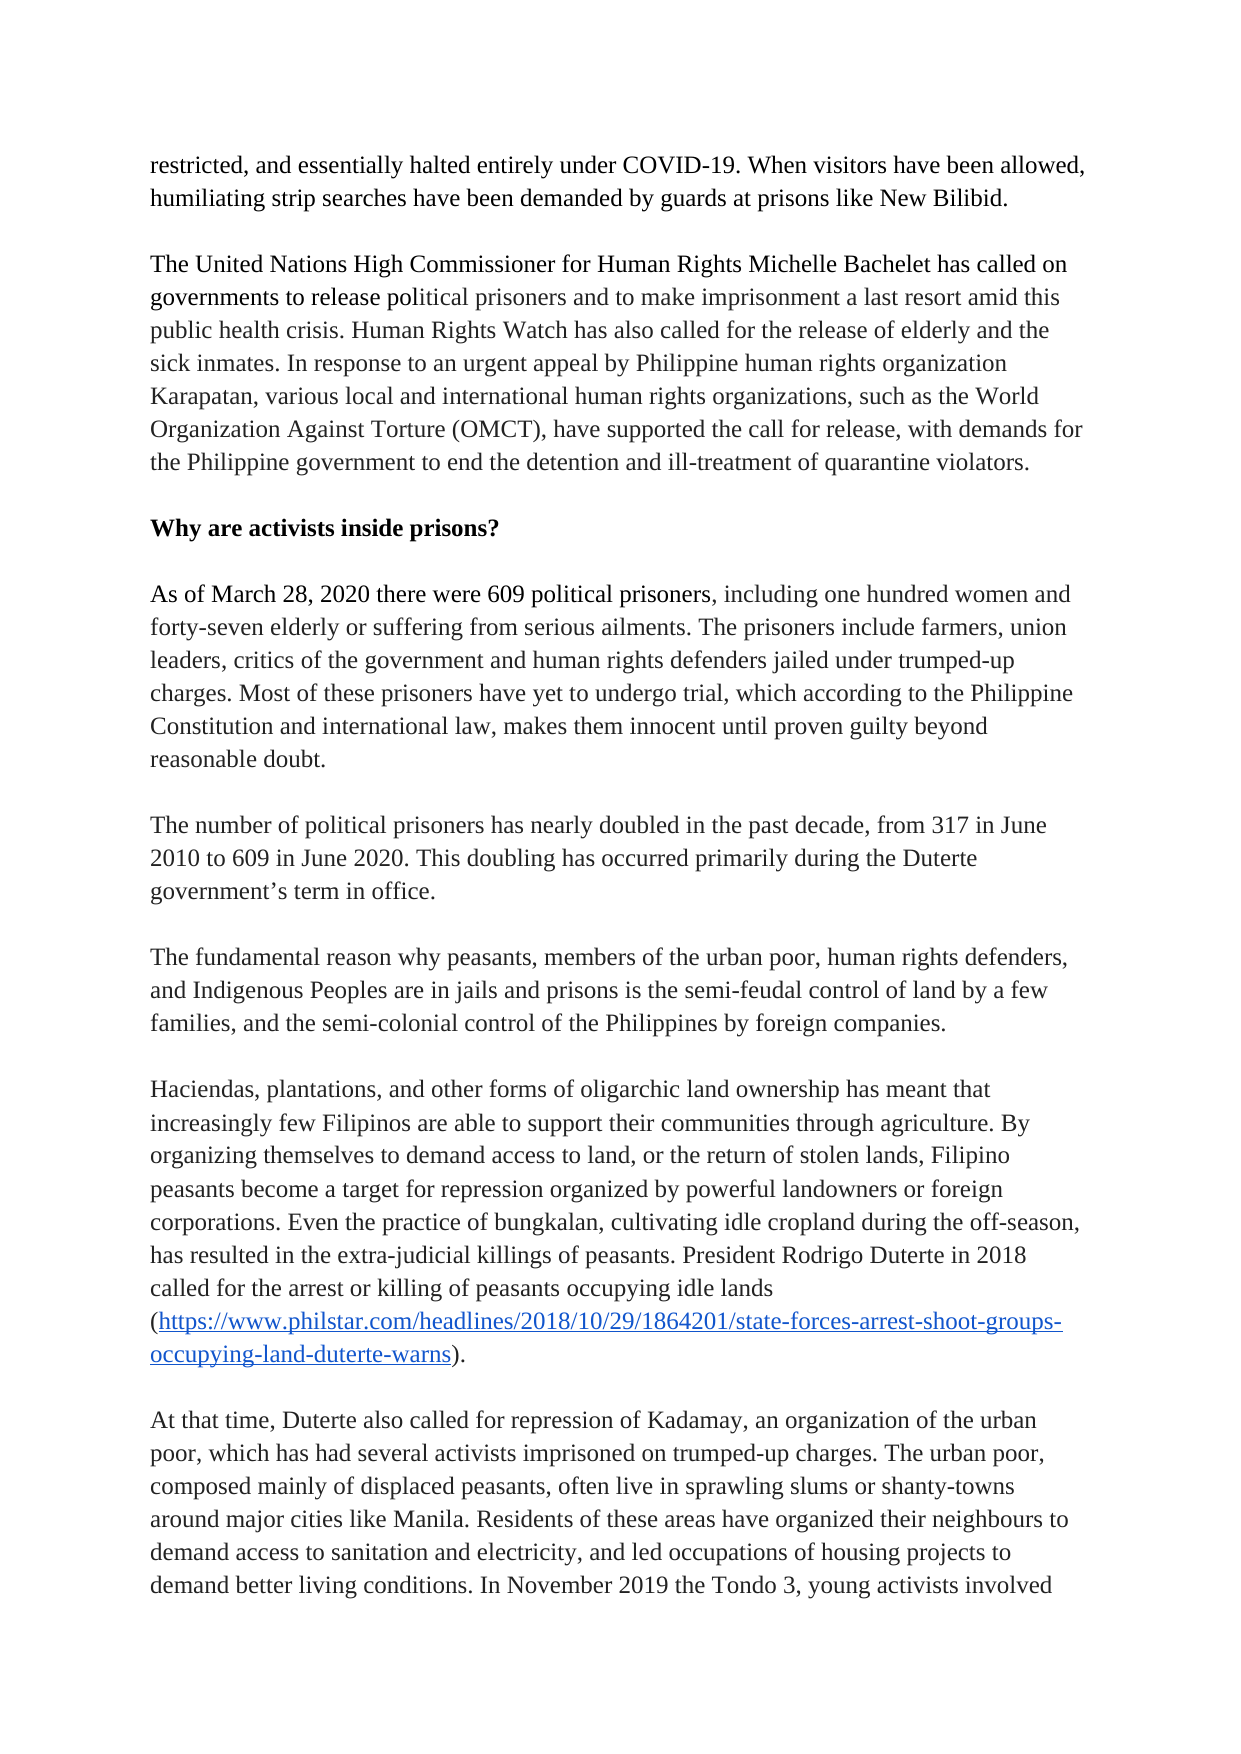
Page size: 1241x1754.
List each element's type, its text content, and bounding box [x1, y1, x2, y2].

text The United Nations High Commissioner for Human Rights Michelle Bachelet has called on governments to release political prisoners and to make imprisonment a last resort amid this public health crisis. Human Rights Watch has also called for the release of elderly and the sick inmates. In response to an urgent appeal by Philippine human rights organization Karapatan, various local and international human rights organizations, such as the World Organization Against Torture (OMCT), have supported the call for release, with demands for the Philippine government to end the detention and ill-treatment of quarantine violators. [150, 249, 1090, 476]
text Haciendas, plantations, and other forms of oligarchic land ownership has meant that increasingly few Filipinos are able to support their communities through agriculture. By organizing themselves to demand access to land, or the return of stolen lands, Filipino peasants become a target for repression organized by powerful landowners or foreign corporations. Even the practice of bungkalan, cultivating idle cropland during the off-season, has resulted in the extra-judicial killings of peasants. President Rodrigo Duterte in 2018 called for the arrest or killing of peasants occupying idle lands (https://www.philstar.com/headlines/2018/10/29/1864201/state-forces-arrest-shoot-groups-occupying-land-duterte-warns). [150, 1074, 1090, 1367]
text The number of political prisoners has nearly doubled in the past decade, from 317 in June 2010 to 609 in June 2020. This doubling has occurred primarily during the Duterte government’s term in office. [150, 810, 1090, 905]
text As of March 28, 2020 there were 609 political prisoners, including one hundred women and forty-seven elderly or suffering from serious ailments. The prisoners include farmers, union leaders, critics of the government and human rights defenders jailed under trumped-up charges. Most of these prisoners have yet to undergo trial, which according to the Philippine Constitution and international law, makes them innocent until proven guilty beyond reasonable doubt. [150, 579, 1090, 773]
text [150, 1405, 1090, 1599]
text Why are activists inside prisons? [150, 513, 1090, 542]
text The fundamental reason why peasants, members of the urban poor, human rights defenders, and Indigenous Peoples are in jails and prisons is the semi-feudal control of land by a few families, and the semi-colonial control of the Philippines by foreign companies. [150, 942, 1090, 1037]
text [150, 150, 1090, 212]
